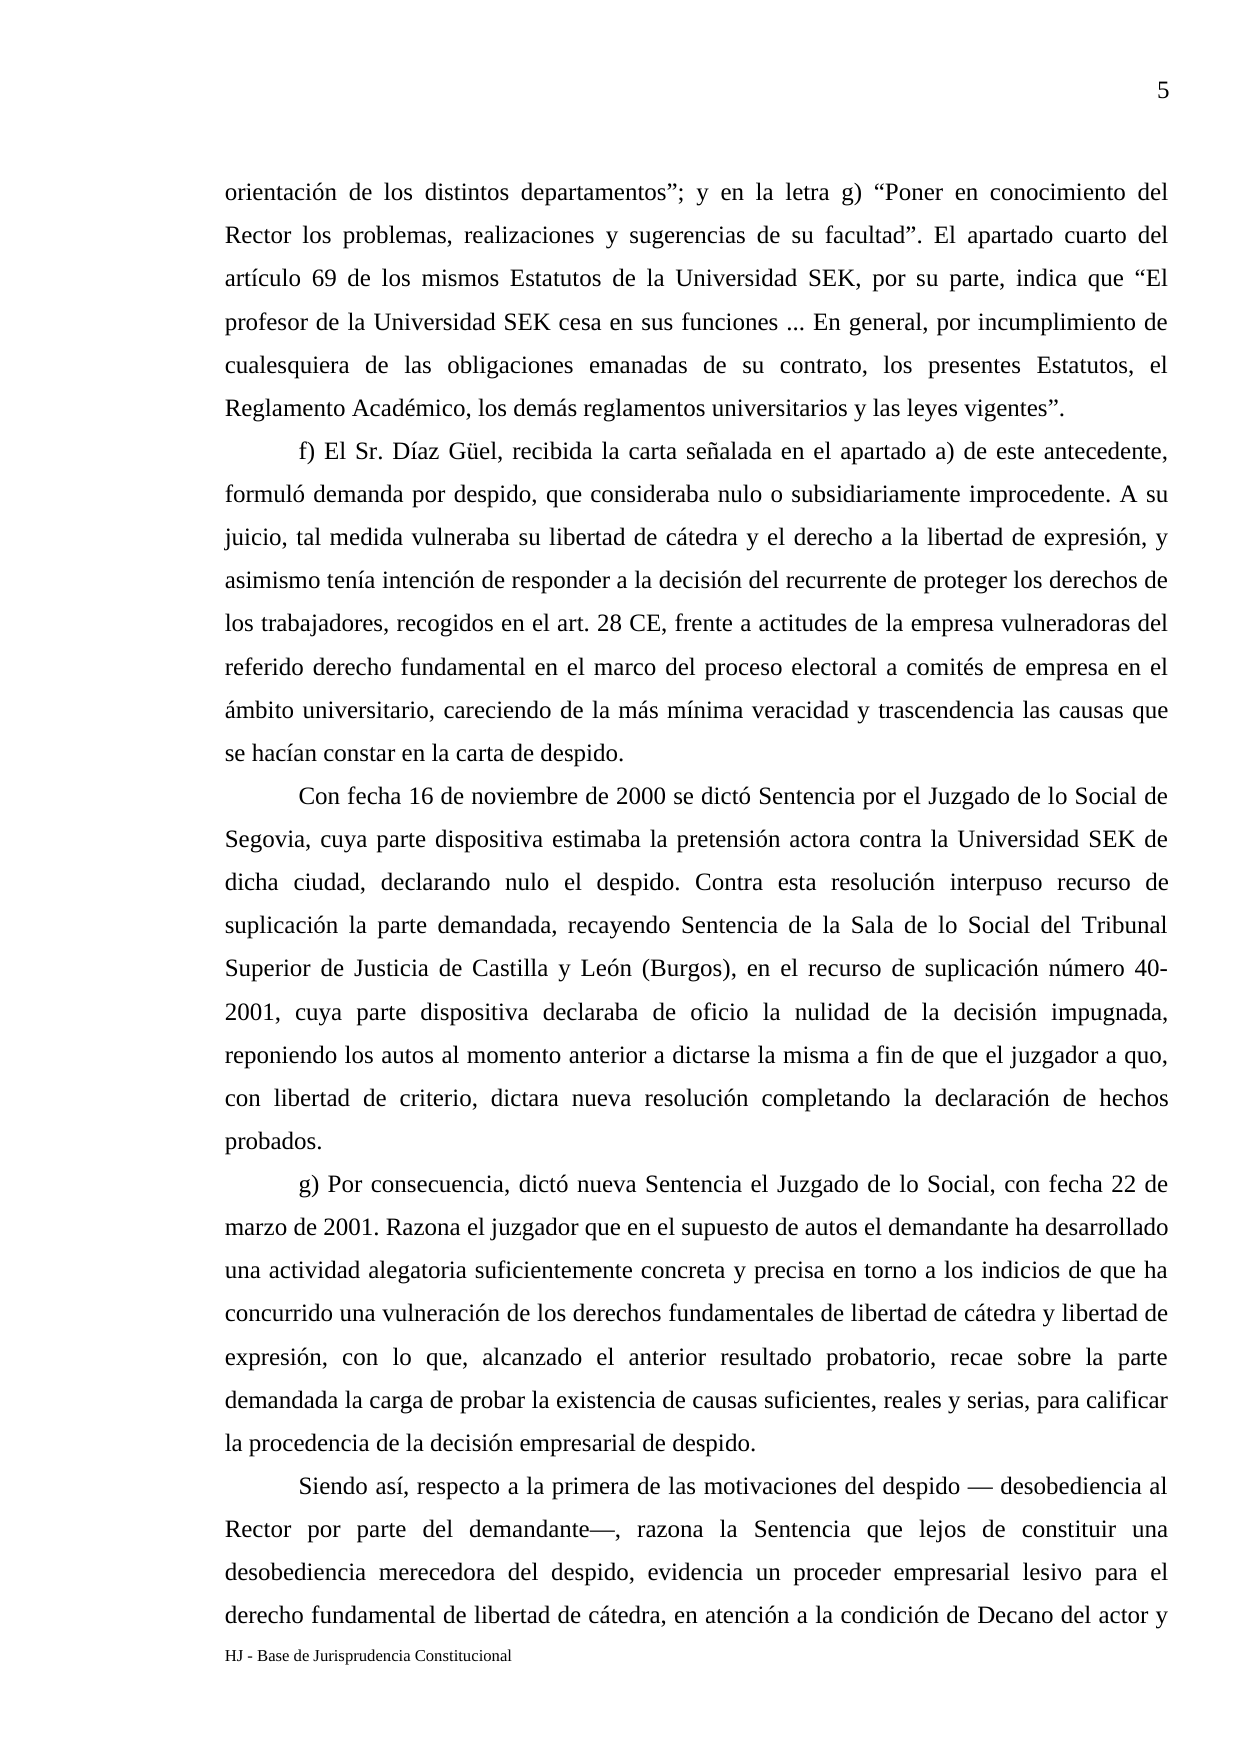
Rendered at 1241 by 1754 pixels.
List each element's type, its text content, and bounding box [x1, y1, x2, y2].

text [224, 1471, 1169, 1629]
text Con fecha 16 de noviembre de 2000 se dictó Sentencia por el Juzgado de lo Social de Segovia, cuya parte dispositiva estimaba la pretensión actora contra la Universidad SEK de dicha ciudad, declarando nulo el despido. Contra esta resolución interpuso recurso de suplicación la parte demandada, recayendo Sentencia de la Sala de lo Social del Tribunal Superior de Justicia de Castilla y León (Burgos), en el recurso de suplicación número 40-2001, cuya parte dispositiva declaraba de oficio la nulidad de la decisión impugnada, reponiendo los autos al momento anterior a dictarse la misma a fin de que el juzgador a quo, con libertad de criterio, dictara nueva resolución completando la declaración de hechos probados. [224, 781, 1169, 1155]
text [224, 177, 1169, 422]
text g) Por consecuencia, dictó nueva Sentencia el Juzgado de lo Social, con fecha 22 de marzo de 2001. Razona el juzgador que en el supuesto de autos el demandante ha desarrollado una actividad alegatoria suficientemente concreta y precisa en torno a los indicios de que ha concurrido una vulneración de los derechos fundamentales de libertad de cátedra y libertad de expresión, con lo que, alcanzado el anterior resultado probatorio, recae sobre la parte demandada la carga de probar la existencia de causas suficientes, reales y serias, para calificar la procedencia de la decisión empresarial de despido. [224, 1169, 1169, 1457]
text f) El Sr. Díaz Güel, recibida la carta señalada en el apartado a) de este antecedente, formuló demanda por despido, que consideraba nulo o subsidiariamente improcedente. A su juicio, tal medida vulneraba su libertad de cátedra y el derecho a la libertad de expresión, y asimismo tenía intención de responder a la decisión del recurrente de proteger los derechos de los trabajadores, recogidos en el art. 28 CE, frente a actitudes de la empresa vulneradoras del referido derecho fundamental en el marco del proceso electoral a comités de empresa en el ámbito universitario, careciendo de la más mínima veracidad y trascendencia las causas que se hacían constar en la carta de despido. [224, 436, 1169, 767]
